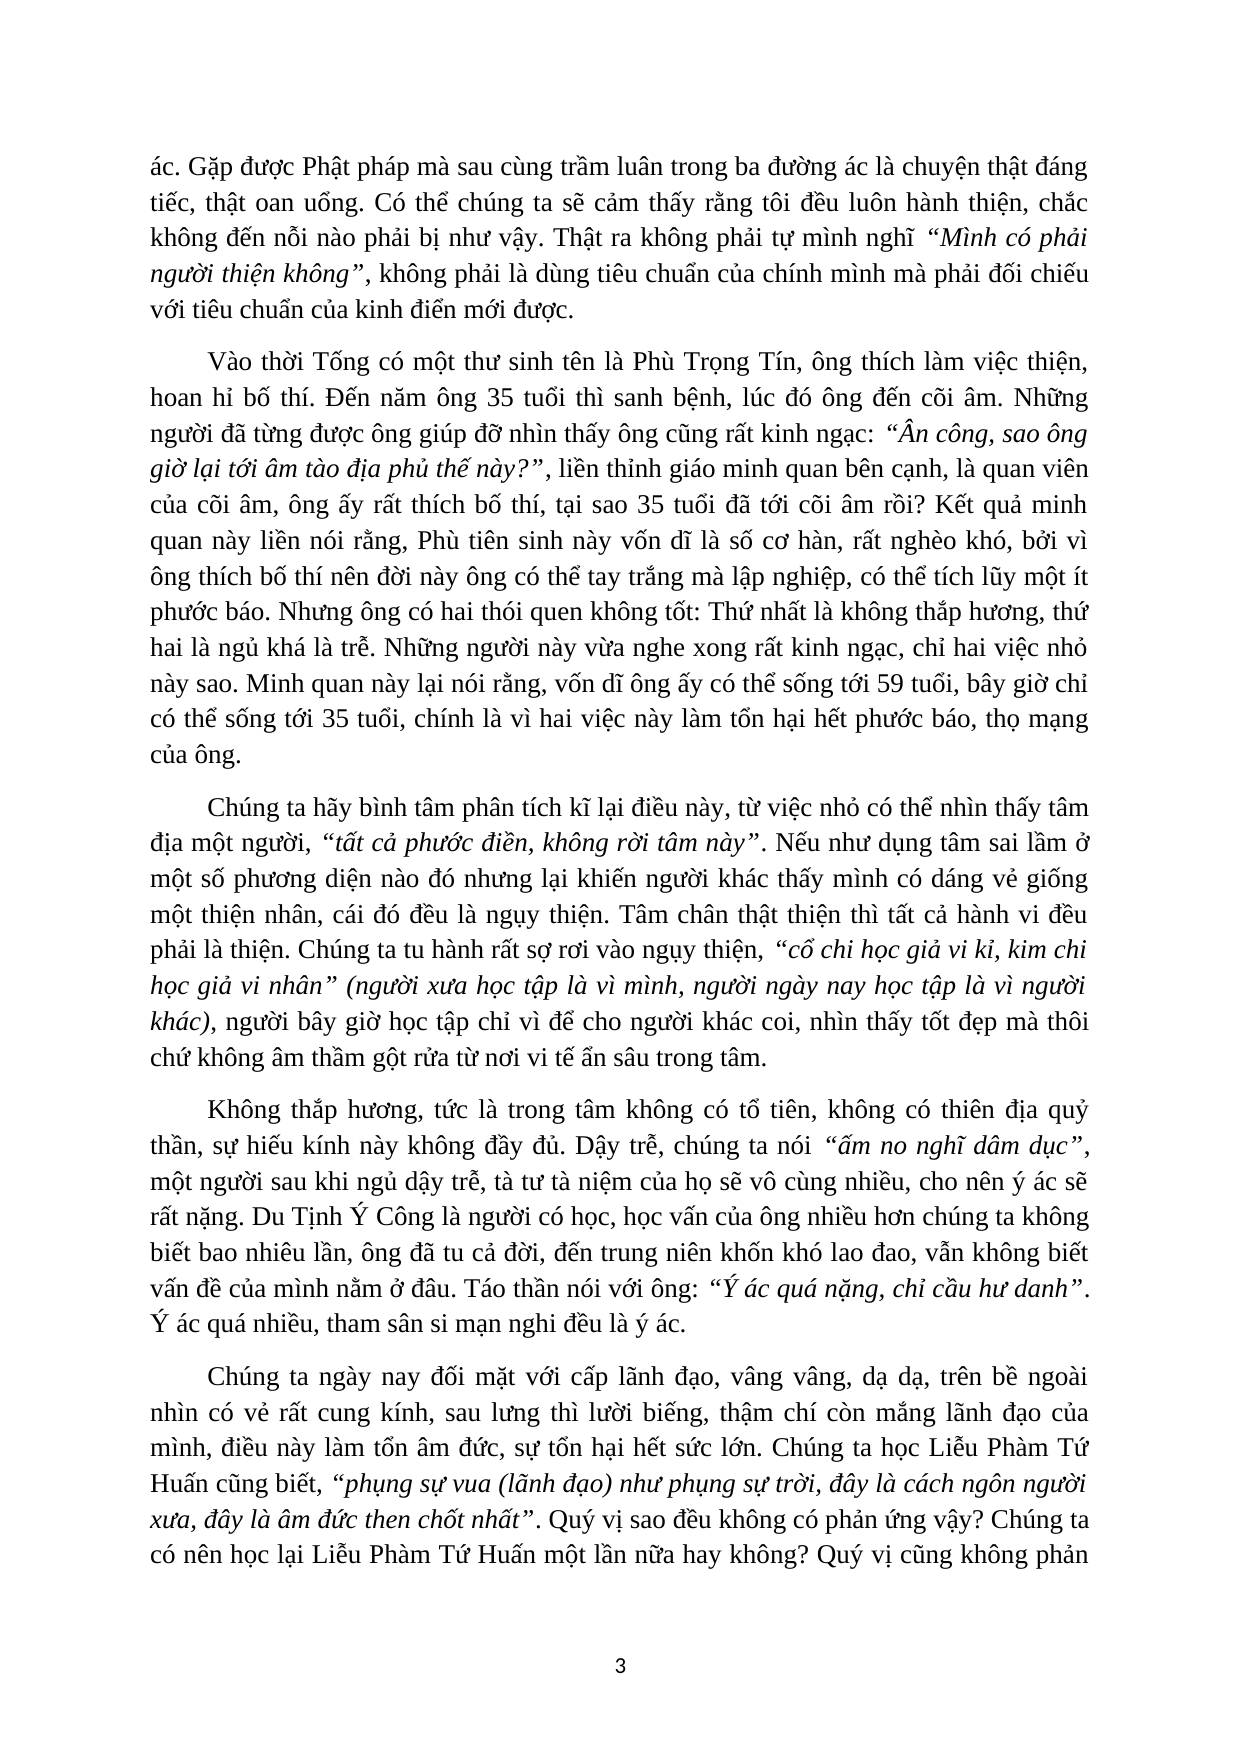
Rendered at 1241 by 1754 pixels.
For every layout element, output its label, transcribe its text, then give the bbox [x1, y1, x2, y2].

text Chúng ta hãy bình tâm phân tích kĩ lại điều này, từ việc nhỏ có thể nhìn thấy tâm địa một người, “tất cả phước điền, không rời tâm này”. Nếu như dụng tâm sai lầm ở một số phương diện nào đó nhưng lại khiến người khác thấy mình có dáng vẻ giống một thiện nhân, cái đó đều là ngụy thiện. Tâm chân thật thiện thì tất cả hành vi đều phải là thiện. Chúng ta tu hành rất sợ rơi vào ngụy thiện, “cổ chi học giả vi kỉ, kim chi học giả vi nhân” (người xưa học tập là vì mình, người ngày nay học tập là vì người khác), người bây giờ học tập chỉ vì để cho người khác coi, nhìn thấy tốt đẹp mà thôi chứ không âm thầm gột rửa từ nơi vi tế ẩn sâu trong tâm. [150, 791, 1090, 1072]
text Vào thời Tống có một thư sinh tên là Phù Trọng Tín, ông thích làm việc thiện, hoan hỉ bố thí. Đến năm ông 35 tuổi thì sanh bệnh, lúc đó ông đến cõi âm. Những người đã từng được ông giúp đỡ nhìn thấy ông cũng rất kinh ngạc: “Ân công, sao ông giờ lại tới âm tào địa phủ thế này?”, liền thỉnh giáo minh quan bên cạnh, là quan viên của cõi âm, ông ấy rất thích bố thí, tại sao 35 tuổi đã tới cõi âm rồi? Kết quả minh quan này liền nói rằng, Phù tiên sinh này vốn dĩ là số cơ hàn, rất nghèo khó, bởi vì ông thích bố thí nên đời này ông có thể tay trắng mà lập nghiệp, có thể tích lũy một ít phước báo. Nhưng ông có hai thói quen không tốt: Thứ nhất là không thắp hương, thứ hai là ngủ khá là trễ. Những người này vừa nghe xong rất kinh ngạc, chỉ hai việc nhỏ này sao. Minh quan này lại nói rằng, vốn dĩ ông ấy có thể sống tới 59 tuổi, bây giờ chỉ có thể sống tới 35 tuổi, chính là vì hai việc này làm tổn hại hết phước báo, thọ mạng của ông. [150, 345, 1090, 769]
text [150, 150, 1090, 324]
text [150, 1360, 1090, 1570]
text Không thắp hương, tức là trong tâm không có tổ tiên, không có thiên địa quỷ thần, sự hiếu kính này không đầy đủ. Dậy trễ, chúng ta nói “ấm no nghĩ dâm dục”, một người sau khi ngủ dậy trễ, tà tư tà niệm của họ sẽ vô cùng nhiều, cho nên ý ác sẽ rất nặng. Du Tịnh Ý Công là người có học, học vấn của ông nhiều hơn chúng ta không biết bao nhiêu lần, ông đã tu cả đời, đến trung niên khốn khó lao đao, vẫn không biết vấn đề của mình nằm ở đâu. Táo thần nói với ông: “Ý ác quá nặng, chỉ cầu hư danh”. Ý ác quá nhiều, tham sân si mạn nghi đều là ý ác. [150, 1093, 1090, 1339]
